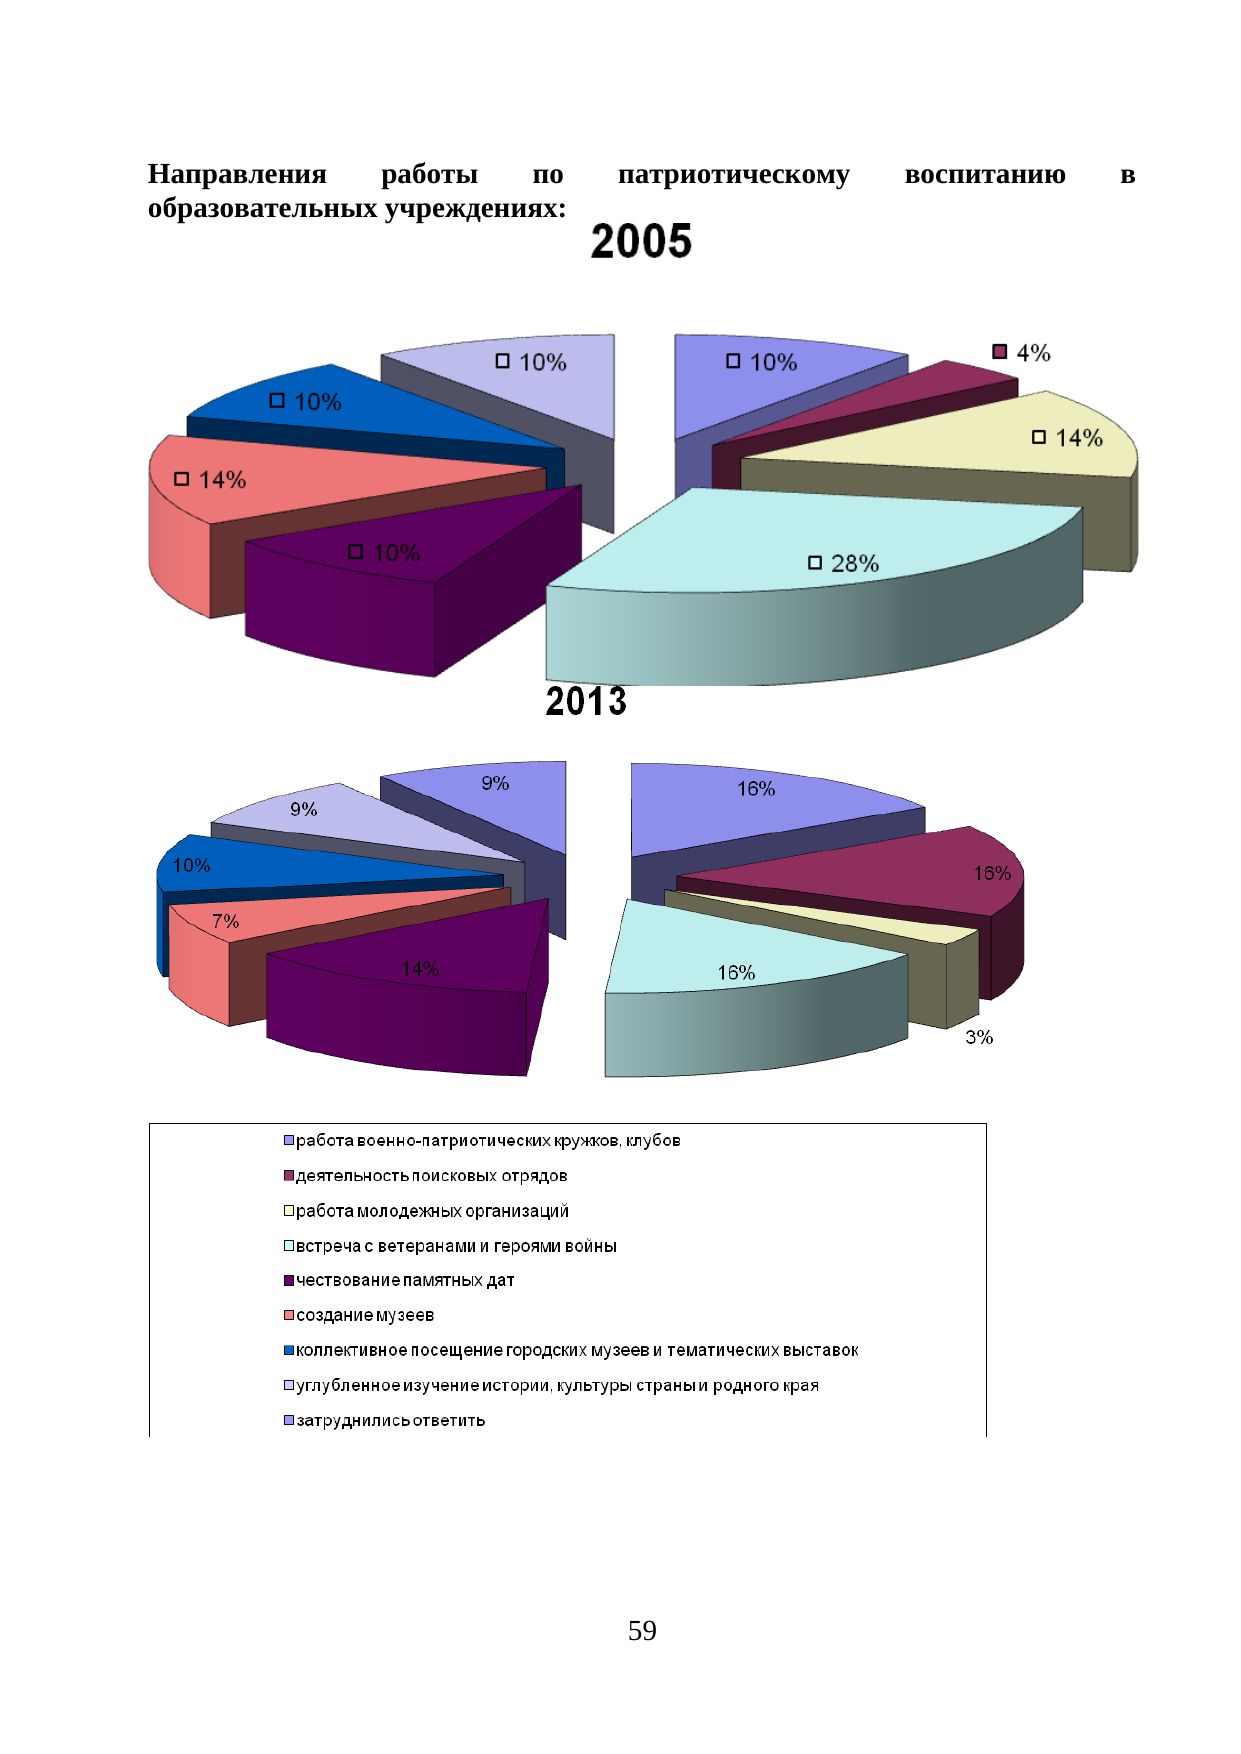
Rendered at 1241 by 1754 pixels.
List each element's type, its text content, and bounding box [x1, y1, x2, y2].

text Направления работы по патриотическому воспитанию в образовательных учреждениях: [148, 156, 1137, 223]
picture [147, 223, 1139, 1437]
